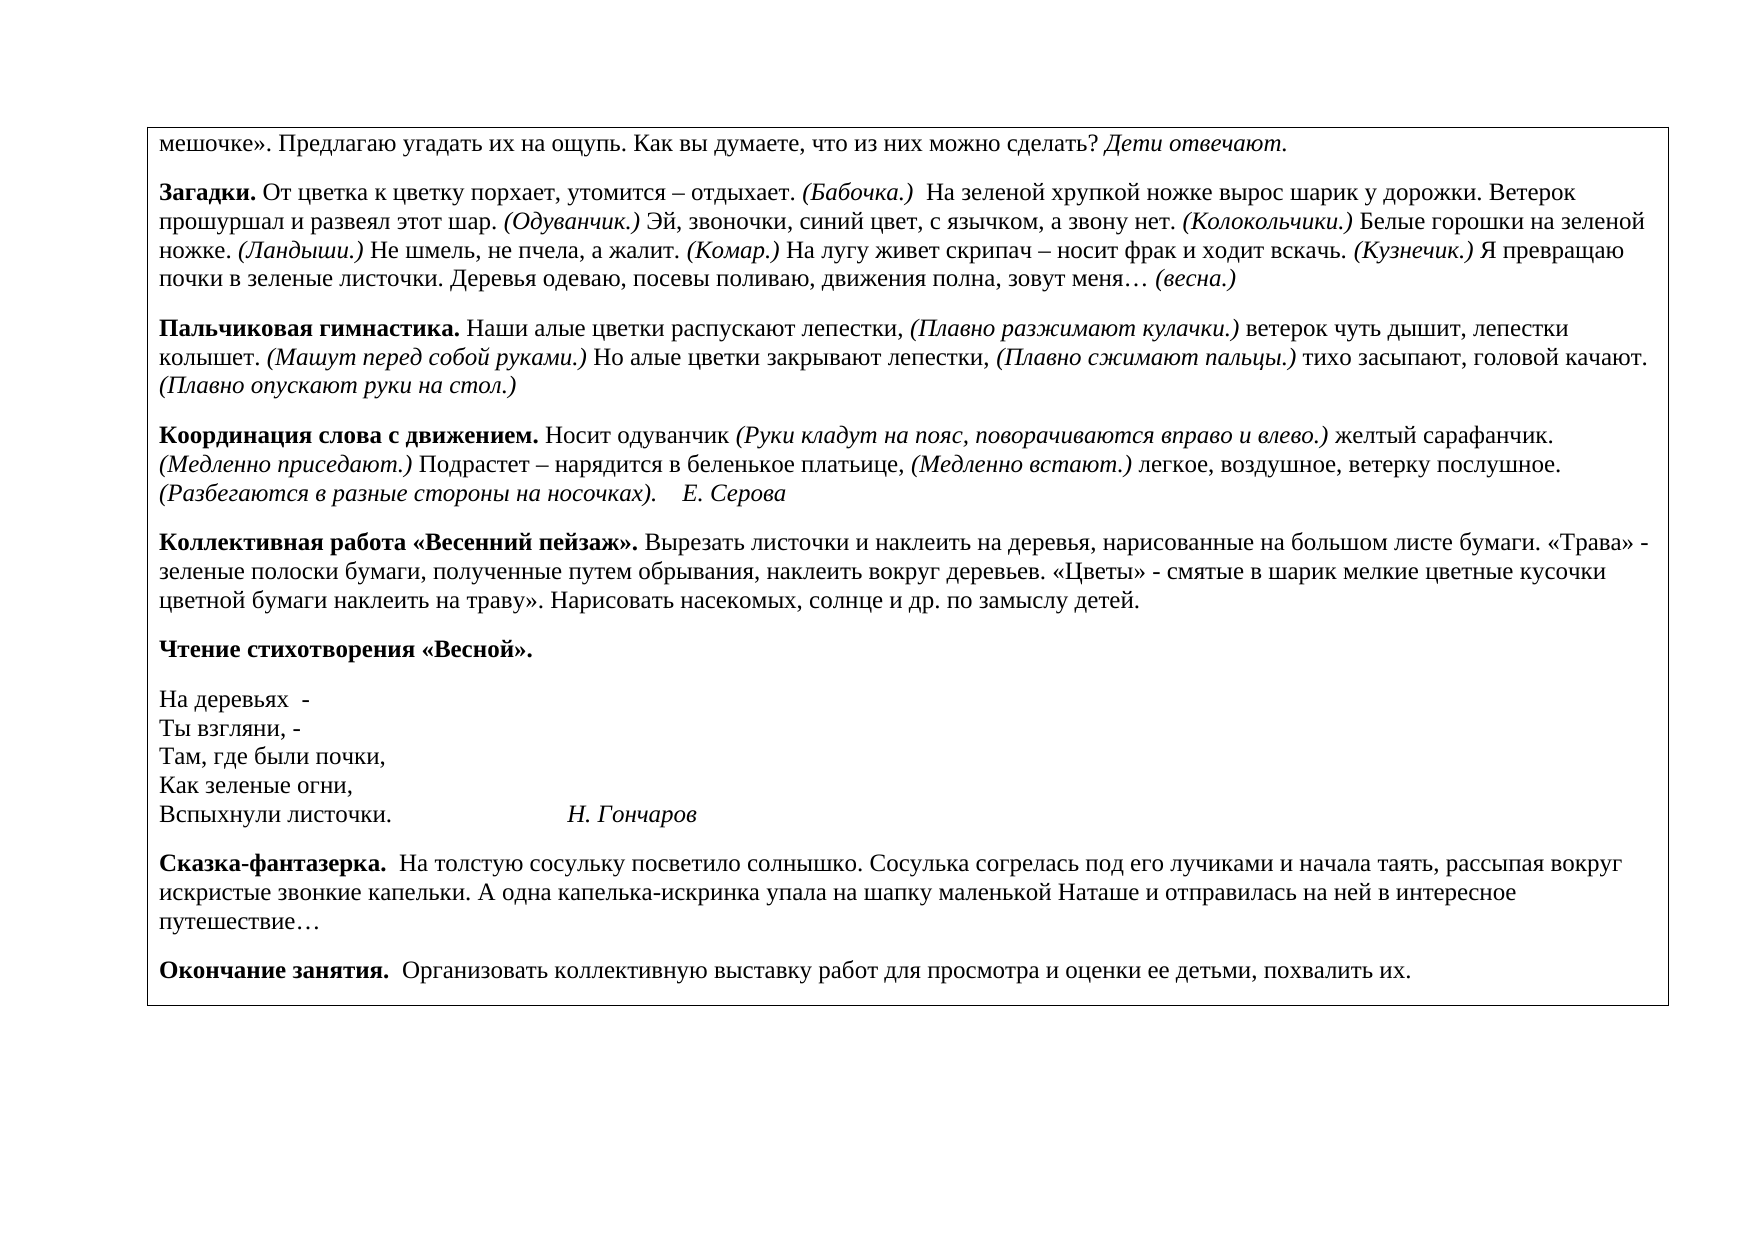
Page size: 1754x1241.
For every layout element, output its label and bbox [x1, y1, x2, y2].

table_cell [148, 128, 1668, 1005]
